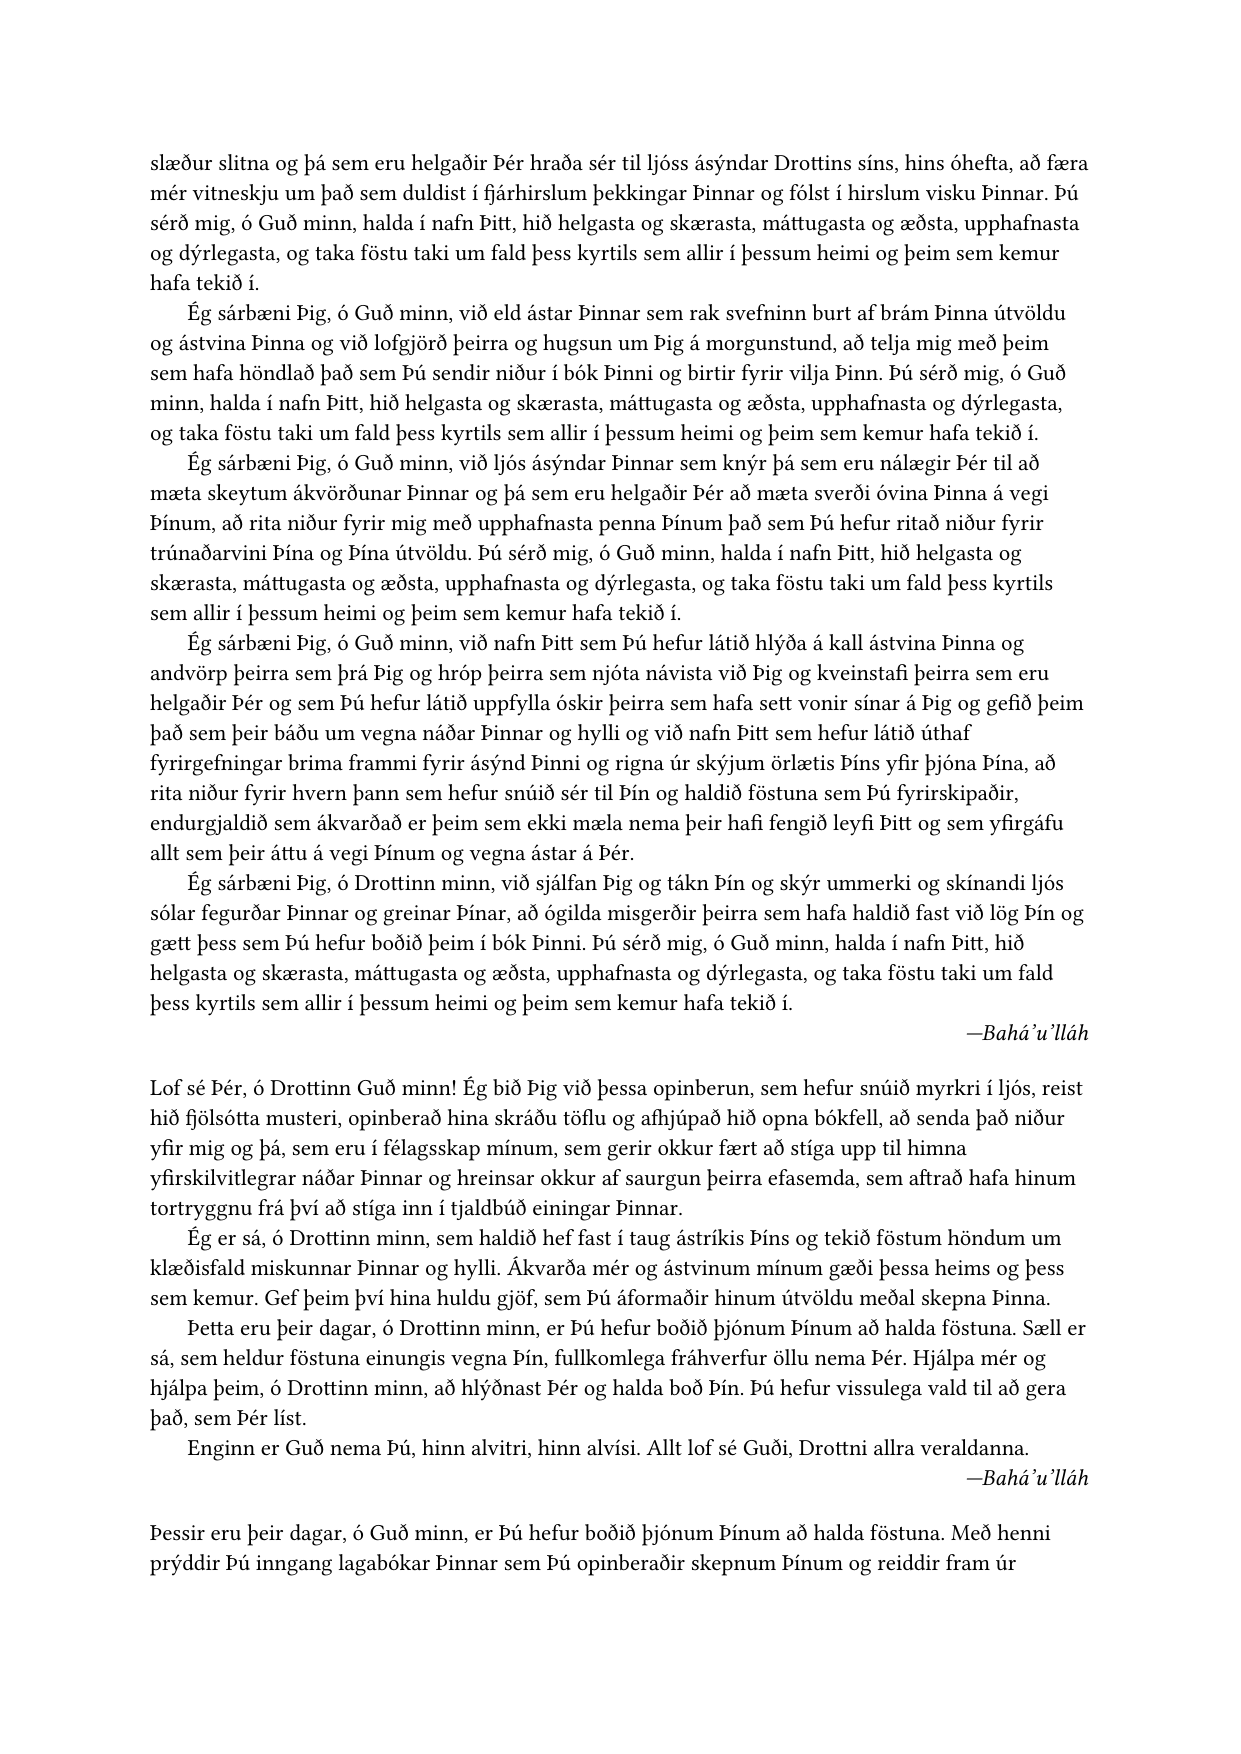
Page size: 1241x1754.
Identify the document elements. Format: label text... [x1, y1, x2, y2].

text Þetta eru þeir dagar, ó Drottinn minn, er Þú hefur boðið þjónum Þínum að halda föstuna. Sæll er sá, sem heldur föstuna einungis vegna Þín, fullkomlega fráhverfur öllu nema Þér. Hjálpa mér og hjálpa þeim, ó Drottinn minn, að hlýðnast Þér og halda boð Þín. Þú hefur vissulega vald til að gera það, sem Þér líst. [150, 1315, 1090, 1431]
text Ég sárbæni Þig, ó Guð minn, við eld ástar Þinnar sem rak svefninn burt af brám Þinna útvöldu og ástvina Þinna og við lofgjörð þeirra og hugsun um Þig á morgunstund, að telja mig með þeim sem hafa höndlað það sem Þú sendir niður í bók Þinni og birtir fyrir vilja Þinn. Þú sérð mig, ó Guð minn, halda í nafn Þitt, hið helgasta og skærasta, máttugasta og æðsta, upphafnasta og dýrlegasta, og taka föstu taki um fald þess kyrtils sem allir í þessum heimi og þeim sem kemur hafa tekið í. [150, 300, 1090, 446]
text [150, 1520, 1090, 1576]
text Ég sárbæni Þig, ó Guð minn, við ljós ásýndar Þinnar sem knýr þá sem eru nálægir Þér til að mæta skeytum ákvörðunar Þinnar og þá sem eru helgaðir Þér að mæta sverði óvina Þinna á vegi Þínum, að rita niður fyrir mig með upphafnasta penna Þínum það sem Þú hefur ritað niður fyrir trúnaðarvini Þína og Þína útvöldu. Þú sérð mig, ó Guð minn, halda í nafn Þitt, hið helgasta og skærasta, máttugasta og æðsta, upphafnasta og dýrlegasta, og taka föstu taki um fald þess kyrtils sem allir í þessum heimi og þeim sem kemur hafa tekið í. [150, 450, 1090, 626]
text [150, 150, 1090, 296]
text —Bahá’u’lláh [150, 1465, 1090, 1491]
text Ég sárbæni Þig, ó Guð minn, við nafn Þitt sem Þú hefur látið hlýða á kall ástvina Þinna og andvörp þeirra sem þrá Þig og hróp þeirra sem njóta návista við Þig og kveinstafi þeirra sem eru helgaðir Þér og sem Þú hefur látið uppfylla óskir þeirra sem hafa sett vonir sínar á Þig og gefið þeim það sem þeir báðu um vegna náðar Þinnar og hylli og við nafn Þitt sem hefur látið úthaf fyrirgefningar brima frammi fyrir ásýnd Þinni og rigna úr skýjum örlætis Þíns yfir þjóna Þína, að rita niður fyrir hvern þann sem hefur snúið sér til Þín og haldið föstuna sem Þú fyrirskipaðir, endurgjaldið sem ákvarðað er þeim sem ekki mæla nema þeir hafi fengið leyfi Þitt og sem yfirgáfu allt sem þeir áttu á vegi Þínum og vegna ástar á Þér. [150, 630, 1090, 866]
text Enginn er Guð nema Þú, hinn alvitri, hinn alvísi. Allt lof sé Guði, Drottni allra veraldanna. [150, 1435, 1090, 1461]
text Lof sé Þér, ó Drottinn Guð minn! Ég bið Þig við þessa opinberun, sem hefur snúið myrkri í ljós, reist hið fjölsótta musteri, opinberað hina skráðu töflu og afhjúpað hið opna bókfell, að senda það niður yfir mig og þá, sem eru í félagsskap mínum, sem gerir okkur fært að stíga upp til himna yfirskilvitlegrar náðar Þinnar og hreinsar okkur af saurgun þeirra efasemda, sem aftrað hafa hinum tortryggnu frá því að stíga inn í tjaldbúð einingar Þinnar. [150, 1075, 1090, 1221]
text —Bahá’u’lláh [150, 1020, 1090, 1046]
text Ég er sá, ó Drottinn minn, sem haldið hef fast í taug ástríkis Þíns og tekið föstum höndum um klæðisfald miskunnar Þinnar og hylli. Ákvarða mér og ástvinum mínum gæði þessa heims og þess sem kemur. Gef þeim því hina huldu gjöf, sem Þú áformaðir hinum útvöldu meðal skepna Þinna. [150, 1225, 1090, 1311]
text Ég sárbæni Þig, ó Drottinn minn, við sjálfan Þig og tákn Þín og skýr ummerki og skínandi ljós sólar fegurðar Þinnar og greinar Þínar, að ógilda misgerðir þeirra sem hafa haldið fast við lög Þín og gætt þess sem Þú hefur boðið þeim í bók Þinni. Þú sérð mig, ó Guð minn, halda í nafn Þitt, hið helgasta og skærasta, máttugasta og æðsta, upphafnasta og dýrlegasta, og taka föstu taki um fald þess kyrtils sem allir í þessum heimi og þeim sem kemur hafa tekið í. [150, 870, 1090, 1016]
